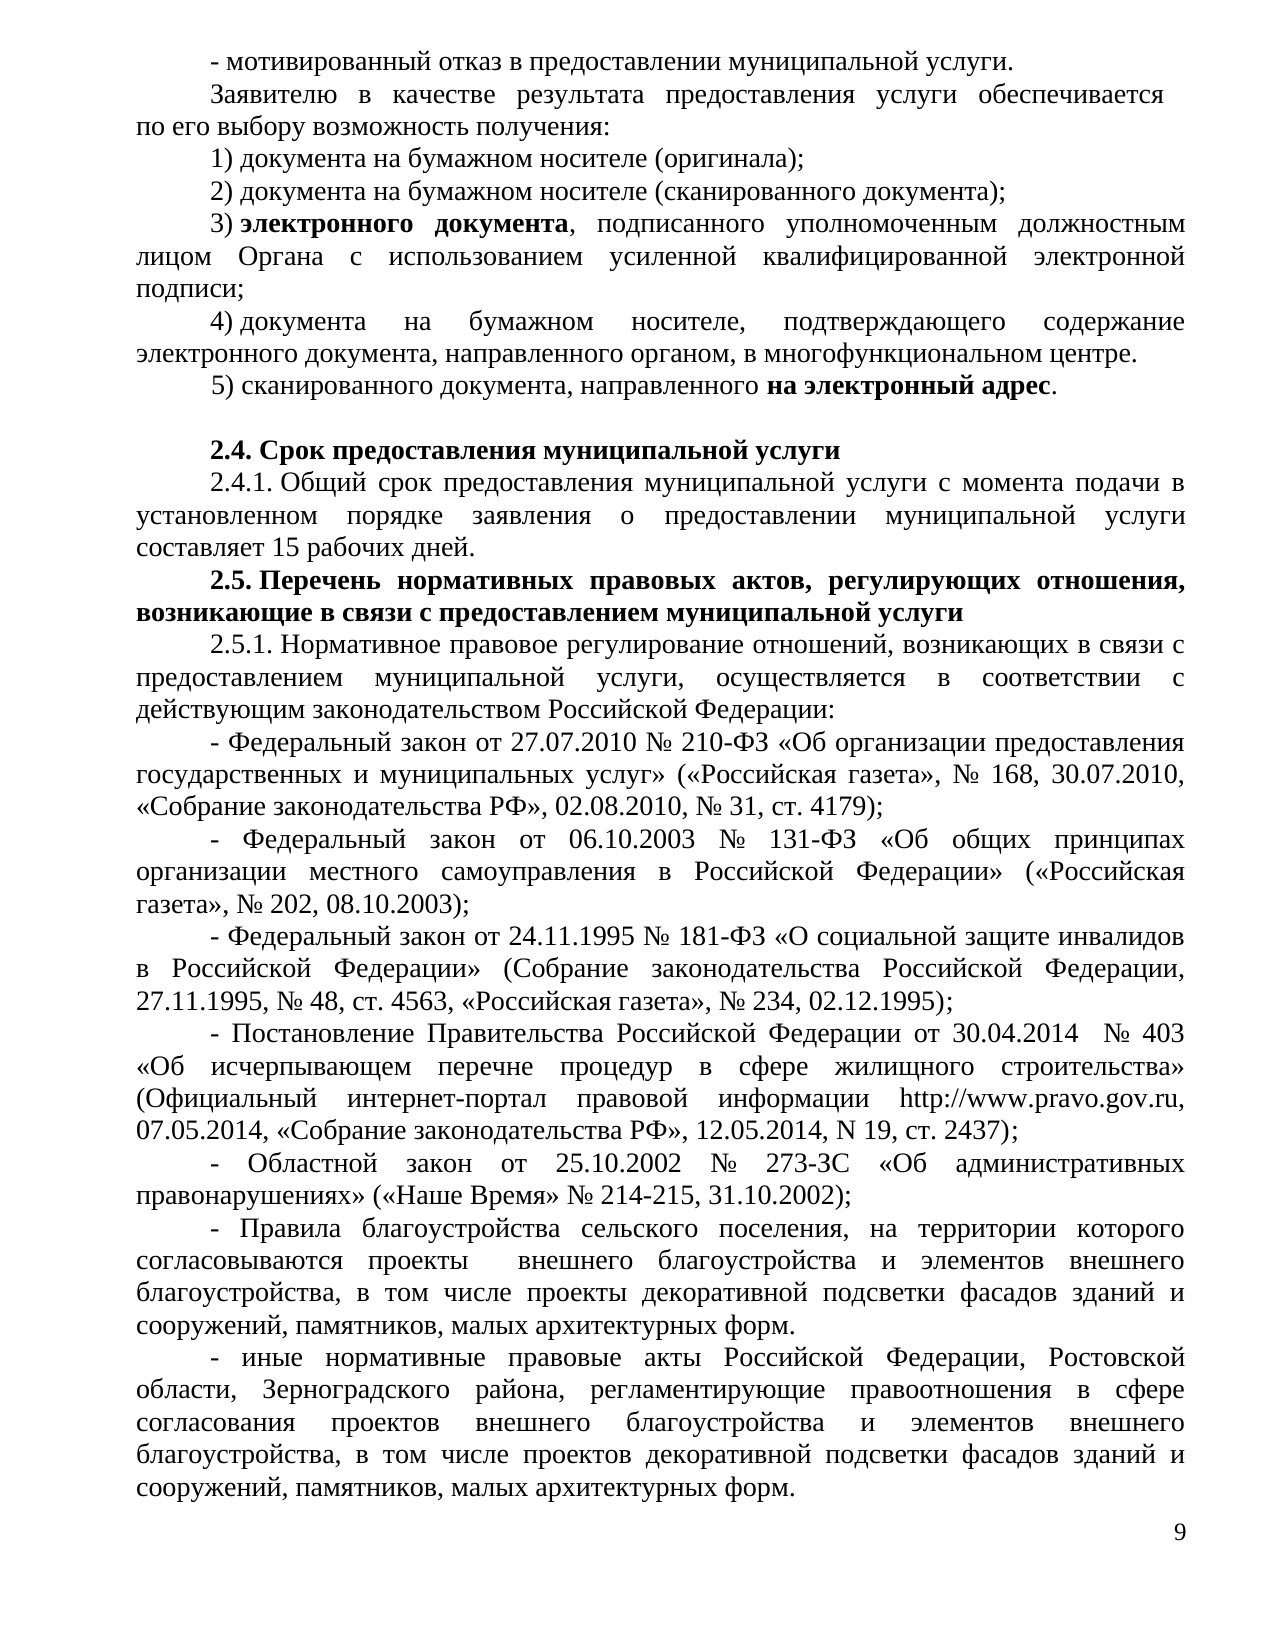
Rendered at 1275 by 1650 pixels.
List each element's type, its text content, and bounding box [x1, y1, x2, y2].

text 2.5.1. Нормативное правовое регулирование отношений, возникающих в связи с предоставлением муниципальной услуги, осуществляется в соответствии с действующим законодательством Российской Федерации: [136, 627, 1186, 725]
text 2.5. Перечень нормативных правовых актов, регулирующих отношения, возникающие в связи с предоставлением муниципальной услуги [136, 563, 1186, 627]
text 1) документа на бумажном носителе (оригинала); [136, 142, 1186, 174]
text 4) документа на бумажном носителе, подтверждающего содержание электронного документа, направленного органом, в многофункциональном центре. [136, 303, 1186, 368]
text 5) сканированного документа, направленного на электронный адрес. [136, 368, 1186, 401]
text 2.4. Срок предоставления муниципальной услуги [136, 433, 1186, 466]
text - Областной закон от 25.10.2002 № 273-ЗС «Об административных правонарушениях» («Наше Время» № 214-215, 31.10.2002); [136, 1146, 1186, 1211]
text - мотивированный отказ в предоставлении муниципальной услуги. [136, 44, 1186, 77]
text - Федеральный закон от 24.11.1995 № 181-ФЗ «О социальной защите инвалидов в Российской Федерации» (Собрание законодательства Российской Федерации, 27.11.1995, № 48, ст. 4563, «Российская газета», № 234, 02.12.1995); [136, 919, 1186, 1016]
text - Постановление Правительства Российской Федерации от 30.04.2014 № 403 «Об исчерпывающем перечне процедур в сфере жилищного строительства» (Официальный интернет-портал правовой информации http://www.pravo.gov.ru, 07.05.2014, «Собрание законодательства РФ», 12.05.2014, N 19, ст. 2437); [136, 1016, 1186, 1146]
text - иные нормативные правовые акты Российской Федерации, Ростовской области, Зерноградского района, регламентирующие правоотношения в сфере согласования проектов внешнего благоустройства и элементов внешнего благоустройства, в том числе проектов декоративной подсветки фасадов зданий и сооружений, памятников, малых архитектурных форм. [136, 1340, 1186, 1502]
text 2) документа на бумажном носителе (сканированного документа); [136, 174, 1186, 206]
text - Правила благоустройства сельского поселения, на территории которого согласовываются проекты внешнего благоустройства и элементов внешнего благоустройства, в том числе проекты декоративной подсветки фасадов зданий и сооружений, памятников, малых архитектурных форм. [136, 1211, 1186, 1340]
text - Федеральный закон от 06.10.2003 № 131-ФЗ «Об общих принципах организации местного самоуправления в Российской Федерации» («Российская газета», № 202, 08.10.2003); [136, 822, 1186, 919]
text 2.4.1. Общий срок предоставления муниципальной услуги с момента подачи в установленном порядке заявления о предоставлении муниципальной услуги составляет 15 рабочих дней. [136, 466, 1186, 563]
text Заявителю в качестве результата предоставления услуги обеспечивается по его выбору возможность получения: [136, 77, 1186, 142]
text - Федеральный закон от 27.07.2010 № 210-ФЗ «Об организации предоставления государственных и муниципальных услуг» («Российская газета», № 168, 30.07.2010, «Собрание законодательства РФ», 02.08.2010, № 31, ст. 4179); [136, 725, 1186, 822]
text 3) электронного документа, подписанного уполномоченным должностным лицом Органа с использованием усиленной квалифицированной электронной подписи; [136, 206, 1186, 303]
